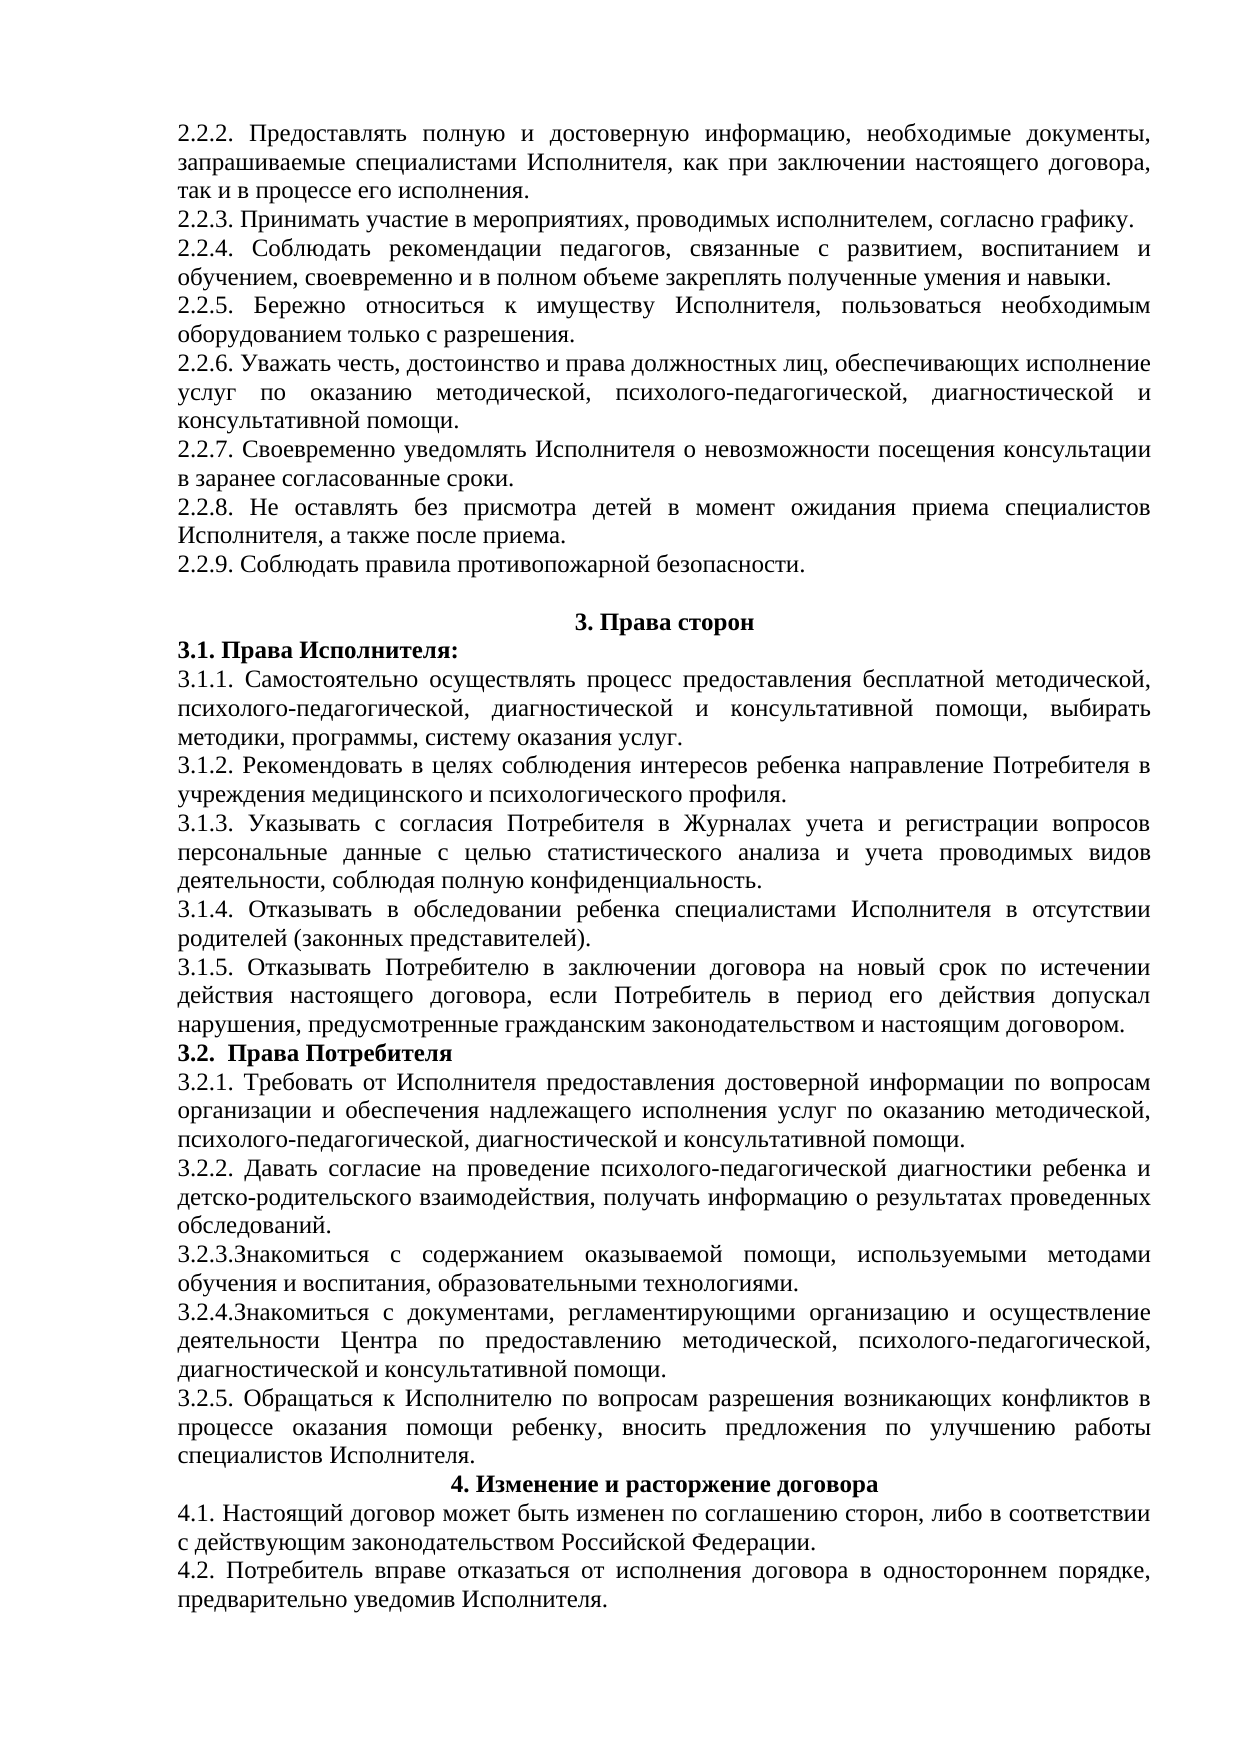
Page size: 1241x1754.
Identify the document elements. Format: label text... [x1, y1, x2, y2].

text 2.2.3. Принимать участие в мероприятиях, проводимых исполнителем, согласно графику. [177, 204, 1152, 233]
text 3.2.4.Знакомиться с документами, регламентирующими организацию и осуществление деятельности Центра по предоставлению методической, психолого-педагогической, диагностической и консультативной помощи. [177, 1297, 1152, 1383]
text 2.2.2. Предоставлять полную и достоверную информацию, необходимые документы, запрашиваемые специалистами Исполнителя, как при заключении настоящего договора, так и в процессе его исполнения. [177, 118, 1152, 204]
text 2.2.7. Своевременно уведомлять Исполнителя о невозможности посещения консультации в заранее согласованные сроки. [177, 434, 1152, 492]
text 3.1.5. Отказывать Потребителю в заключении договора на новый срок по истечении действия настоящего договора, если Потребитель в период его действия допускал нарушения, предусмотренные гражданским законодательством и настоящим договором. [177, 952, 1152, 1038]
text 4.1. Настоящий договор может быть изменен по соглашению сторон, либо в соответствии с действующим законодательством Российской Федерации. [177, 1498, 1152, 1556]
text 2.2.8. Не оставлять без присмотра детей в момент ожидания приема специалистов Исполнителя, а также после приема. [177, 492, 1152, 549]
text 3.2.2. Давать согласие на проведение психолого-педагогической диагностики ребенка и детско-родительского взаимодействия, получать информацию о результатах проведенных обследований. [177, 1153, 1152, 1239]
text 2.2.5. Бережно относиться к имуществу Исполнителя, пользоваться необходимым оборудованием только с разрешения. [177, 291, 1152, 348]
text 3.2. Права Потребителя [177, 1038, 1152, 1067]
text 3.1.3. Указывать с согласия Потребителя в Журналах учета и регистрации вопросов персональные данные с целью статистического анализа и учета проводимых видов деятельности, соблюдая полную конфиденциальность. [177, 808, 1152, 894]
text 2.2.6. Уважать честь, достоинство и права должностных лиц, обеспечивающих исполнение услуг по оказанию методической, психолого-педагогической, диагностической и консультативной помощи. [177, 348, 1152, 434]
text 4. Изменение и расторжение договора [177, 1469, 1152, 1498]
text 3.1. Права Исполнителя: [177, 636, 1152, 664]
text 3. Права сторон [177, 607, 1152, 636]
text 2.2.9. Соблюдать правила противопожарной безопасности. [177, 549, 1152, 578]
text 2.2.4. Соблюдать рекомендации педагогов, связанные с развитием, воспитанием и обучением, своевременно и в полном объеме закреплять полученные умения и навыки. [177, 233, 1152, 291]
text 3.1.1. Самостоятельно осуществлять процесс предоставления бесплатной методической, психолого-педагогической, диагностической и консультативной помощи, выбирать методики, программы, систему оказания услуг. [177, 664, 1152, 751]
text 4.2. Потребитель вправе отказаться от исполнения договора в одностороннем порядке, предварительно уведомив Исполнителя. [177, 1556, 1152, 1613]
text 3.1.4. Отказывать в обследовании ребенка специалистами Исполнителя в отсутствии родителей (законных представителей). [177, 894, 1152, 952]
text 3.2.5. Обращаться к Исполнителю по вопросам разрешения возникающих конфликтов в процессе оказания помощи ребенку, вносить предложения по улучшению работы специалистов Исполнителя. [177, 1383, 1152, 1469]
text 3.1.2. Рекомендовать в целях соблюдения интересов ребенка направление Потребителя в учреждения медицинского и психологического профиля. [177, 751, 1152, 808]
text 3.2.1. Требовать от Исполнителя предоставления достоверной информации по вопросам организации и обеспечения надлежащего исполнения услуг по оказанию методической, психолого-педагогической, диагностической и консультативной помощи. [177, 1067, 1152, 1153]
text 3.2.3.Знакомиться с содержанием оказываемой помощи, используемыми методами обучения и воспитания, образовательными технологиями. [177, 1239, 1152, 1297]
